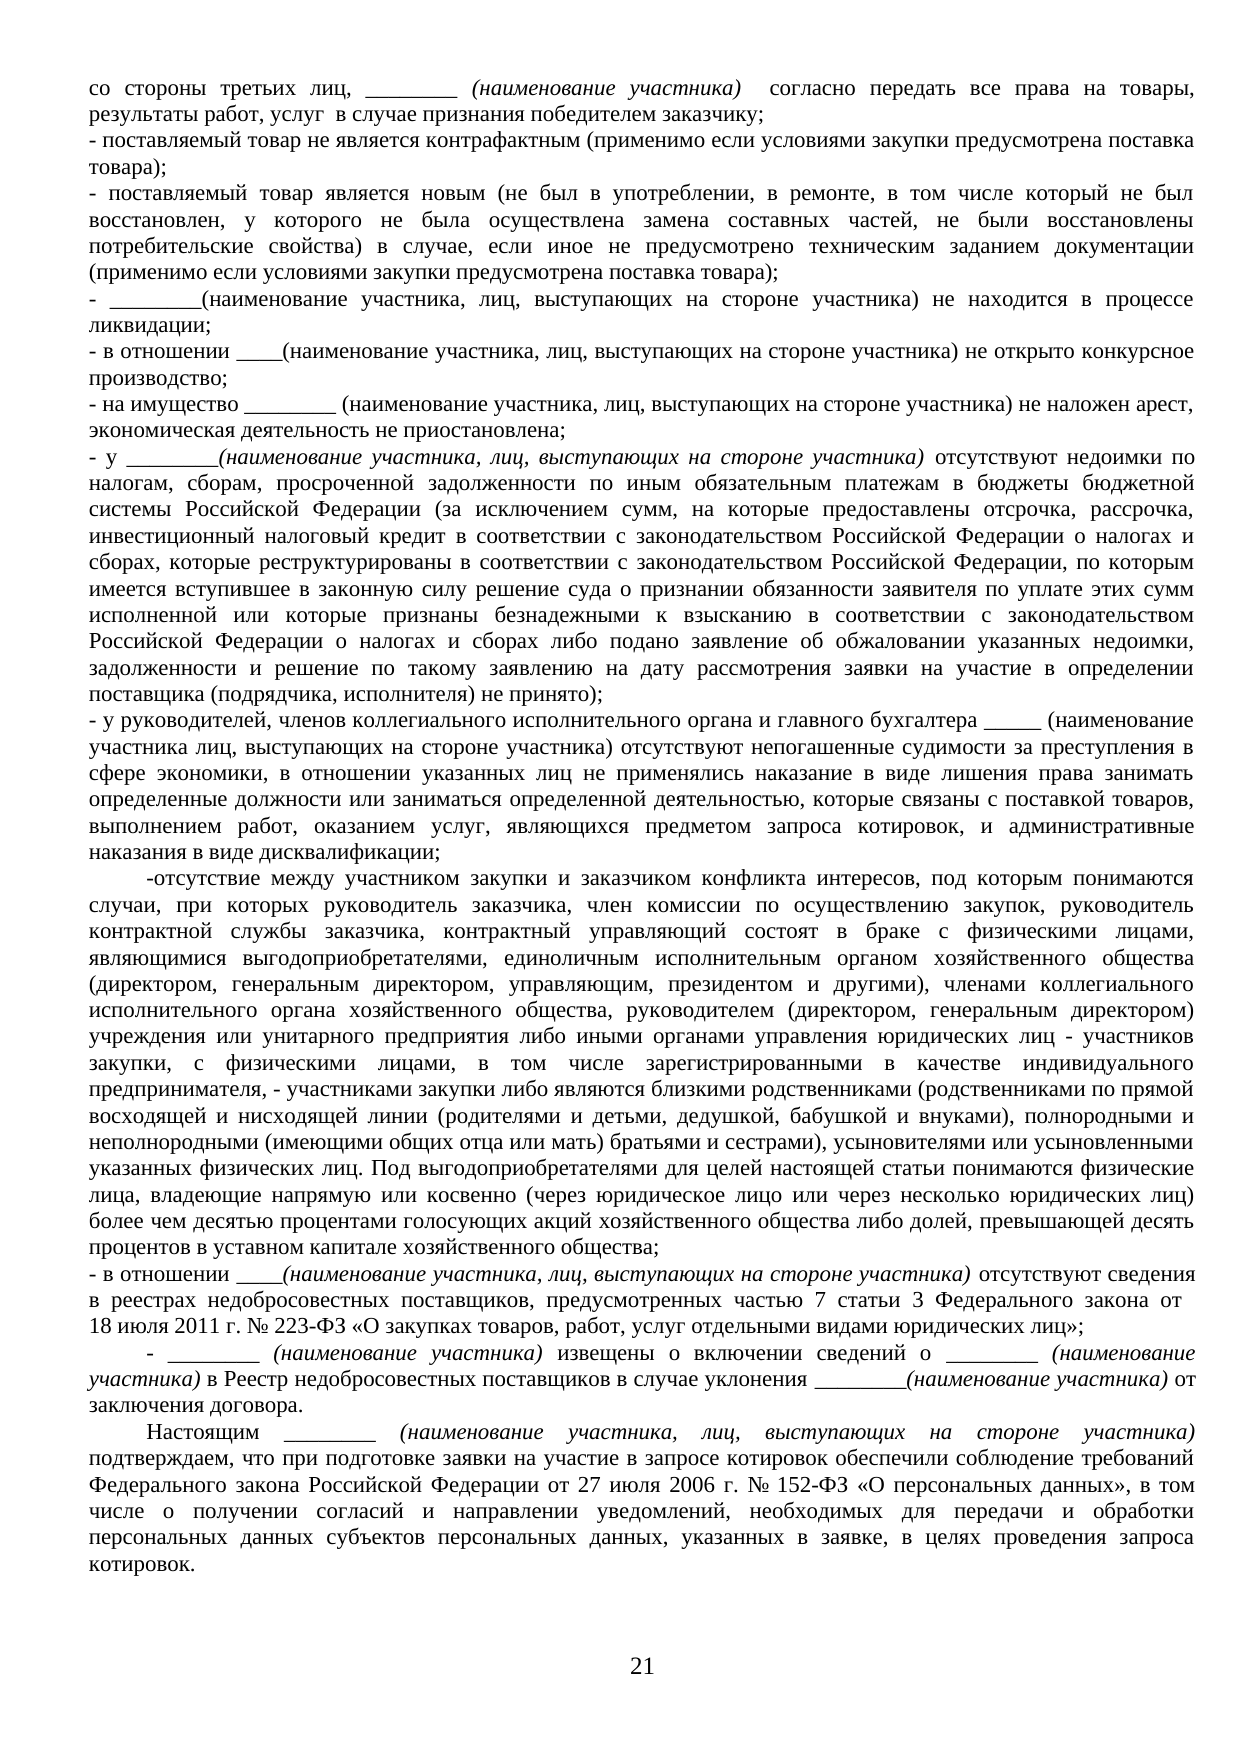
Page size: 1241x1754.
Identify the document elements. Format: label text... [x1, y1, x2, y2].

text Настоящим ________ (наименование участника, лиц, выступающих на стороне участника) подтверждаем, что при подготовке заявки на участие в запросе котировок обеспечили соблюдение требований Федерального закона Российской Федерации от 27 июля 2006 г. № 152-ФЗ «О персональных данных», в том числе о получении согласий и направлении уведомлений, необходимых для передачи и обработки персональных данных субъектов персональных данных, указанных в заявке, в целях проведения запроса котировок. [89, 1418, 1196, 1576]
text -отсутствие между участником закупки и заказчиком конфликта интересов, под которым понимаются случаи, при которых руководитель заказчика, член комиссии по осуществлению закупок, руководитель контрактной службы заказчика, контрактный управляющий состоят в браке с физическими лицами, являющимися выгодоприобретателями, единоличным исполнительным органом хозяйственного общества (директором, генеральным директором, управляющим, президентом и другими), членами коллегиального исполнительного органа хозяйственного общества, руководителем (директором, генеральным директором) учреждения или унитарного предприятия либо иными органами управления юридических лиц - участников закупки, с физическими лицами, в том числе зарегистрированными в качестве индивидуального предпринимателя, - участниками закупки либо являются близкими родственниками (родственниками по прямой восходящей и нисходящей линии (родителями и детьми, дедушкой, бабушкой и внуками), полнородными и неполнородными (имеющими общих отца или мать) братьями и сестрами), усыновителями или усыновленными указанных физических лиц. Под выгодоприобретателями для целей настоящей статьи понимаются физические лица, владеющие напрямую или косвенно (через юридическое лицо или через несколько юридических лиц) более чем десятью процентами голосующих акций хозяйственного общества либо долей, превышающей десять процентов в уставном капитале хозяйственного общества; [89, 864, 1196, 1260]
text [89, 74, 1196, 127]
text - у ________(наименование участника, лиц, выступающих на стороне участника) отсутствуют недоимки по налогам, сборам, просроченной задолженности по иным обязательным платежам в бюджеты бюджетной системы Российской Федерации (за исключением сумм, на которые предоставлены отсрочка, рассрочка, инвестиционный налоговый кредит в соответствии с законодательством Российской Федерации о налогах и сборах, которые реструктурированы в соответствии с законодательством Российской Федерации, по которым имеется вступившее в законную силу решение суда о признании обязанности заявителя по уплате этих сумм исполненной или которые признаны безнадежными к взысканию в соответствии с законодательством Российской Федерации о налогах и сборах либо подано заявление об обжаловании указанных недоимки, задолженности и решение по такому заявлению на дату рассмотрения заявки на участие в определении поставщика (подрядчика, исполнителя) не принято); [89, 443, 1196, 706]
text - в отношении ____(наименование участника, лиц, выступающих на стороне участника) не открыто конкурсное производство; [89, 337, 1196, 390]
text - у руководителей, членов коллегиального исполнительного органа и главного бухгалтера _____ (наименование участника лиц, выступающих на стороне участника) отсутствуют непогашенные судимости за преступления в сфере экономики, в отношении указанных лиц не применялись наказание в виде лишения права занимать определенные должности или заниматься определенной деятельностью, которые связаны с поставкой товаров, выполнением работ, оказанием услуг, являющихся предметом запроса котировок, и административные наказания в виде дисквалификации; [89, 706, 1196, 864]
text - поставляемый товар является новым (не был в употреблении, в ремонте, в том числе который не был восстановлен, у которого не была осуществлена замена составных частей, не были восстановлены потребительские свойства) в случае, если иное не предусмотрено техническим заданием документации (применимо если условиями закупки предусмотрена поставка товара); [89, 179, 1196, 285]
text - на имущество ________ (наименование участника, лиц, выступающих на стороне участника) не наложен арест, экономическая деятельность не приостановлена; [89, 390, 1196, 443]
text - ________(наименование участника, лиц, выступающих на стороне участника) не находится в процессе ликвидации; [89, 285, 1196, 337]
text - в отношении ____(наименование участника, лиц, выступающих на стороне участника) отсутствуют сведения в реестрах недобросовестных поставщиков, предусмотренных частью 7 статьи 3 Федерального закона от 18 июля 2011 г. № 223-ФЗ «О закупках товаров, работ, услуг отдельными видами юридических лиц»; [89, 1260, 1196, 1339]
text - поставляемый товар не является контрафактным (применимо если условиями закупки предусмотрена поставка товара); [89, 127, 1196, 179]
text - ________ (наименование участника) извещены о включении сведений о ________ (наименование участника) в Реестр недобросовестных поставщиков в случае уклонения ________(наименование участника) от заключения договора. [89, 1339, 1196, 1418]
